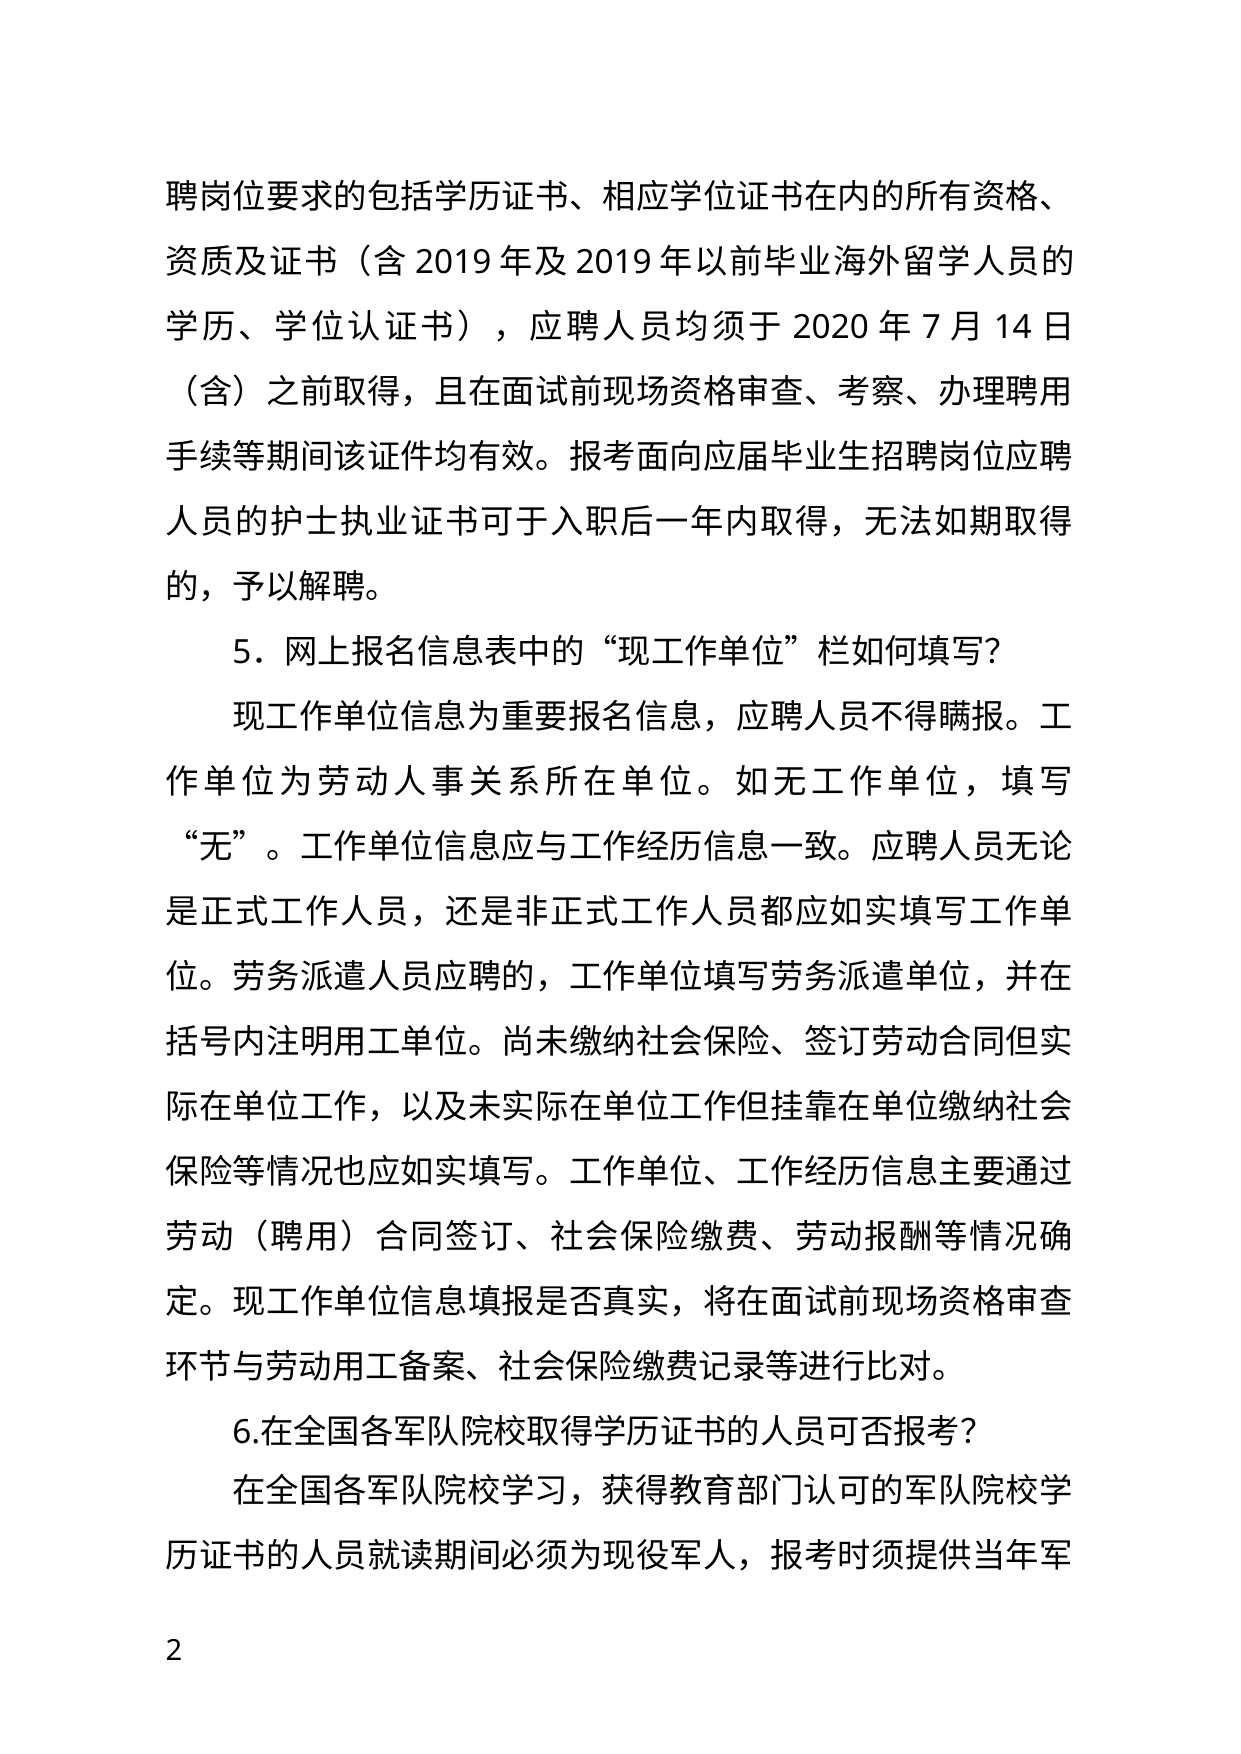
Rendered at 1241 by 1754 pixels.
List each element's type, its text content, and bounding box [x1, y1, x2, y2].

text 5．网上报名信息表中的“现工作单位”栏如何填写？ [165, 617, 1075, 682]
text 现工作单位信息为重要报名信息，应聘人员不得瞒报。工作单位为劳动人事关系所在单位。如无工作单位，填写“无”。工作单位信息应与工作经历信息一致。应聘人员无论是正式工作人员，还是非正式工作人员都应如实填写工作单位。劳务派遣人员应聘的，工作单位填写劳务派遣单位，并在括号内注明用工单位。尚未缴纳社会保险、签订劳动合同但实际在单位工作，以及未实际在单位工作但挂靠在单位缴纳社会保险等情况也应如实填写。工作单位、工作经历信息主要通过劳动（聘用）合同签订、社会保险缴费、劳动报酬等情况确定。现工作单位信息填报是否真实，将在面试前现场资格审查环节与劳动用工备案、社会保险缴费记录等进行比对。 [165, 682, 1075, 1397]
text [165, 162, 1075, 617]
text 6.在全国各军队院校取得学历证书的人员可否报考？ [165, 1397, 1075, 1455]
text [165, 1455, 1075, 1585]
